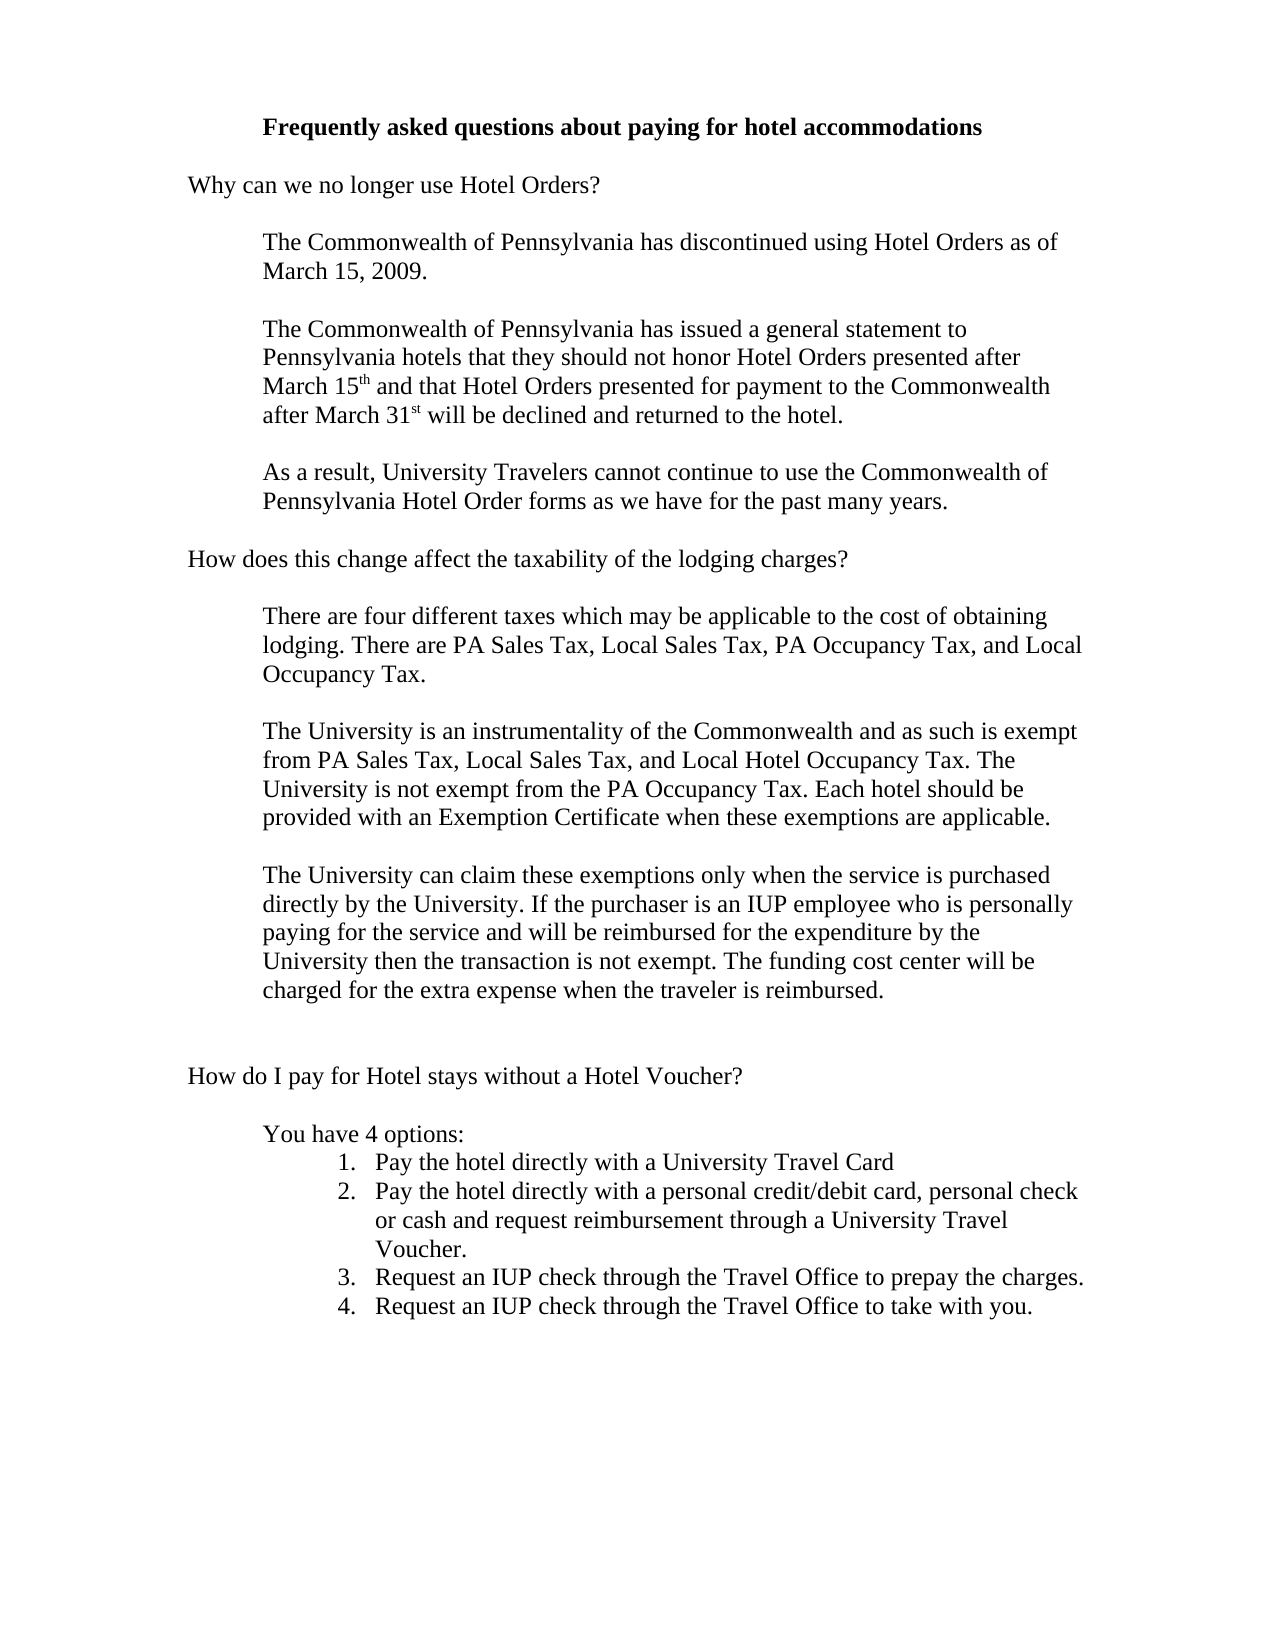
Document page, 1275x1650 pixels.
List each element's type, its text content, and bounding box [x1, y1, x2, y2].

text How does this change affect the taxability of the lodging charges? [187, 544, 1087, 572]
text The Commonwealth of Pennsylvania has discontinued using Hotel Orders as of March 15, 2009. [262, 227, 1087, 285]
list Request an IUP check through the Travel Office to prepay the charges. [337, 1262, 1087, 1291]
text How do I pay for Hotel stays without a Hotel Voucher? [187, 1061, 1087, 1090]
text The Commonwealth of Pennsylvania has issued a general statement to Pennsylvania hotels that they should not honor Hotel Orders presented after March 15th and that Hotel Orders presented for payment to the Commonwealth after March 31st will be declined and returned to the hotel. [262, 314, 1087, 429]
list Pay the hotel directly with a personal credit/debit card, personal check or cash and request reimbursement through a University Travel Voucher. [337, 1176, 1087, 1262]
text The University can claim these exemptions only when the service is purchased directly by the University. If the purchaser is an IUP employee who is personally paying for the service and will be reimbursed for the expenditure by the University then the transaction is not exempt. The funding cost center will be charged for the extra expense when the traveler is reimbursed. [262, 860, 1087, 1004]
text As a result, University Travelers cannot continue to use the Commonwealth of Pennsylvania Hotel Order forms as we have for the past many years. [262, 457, 1087, 515]
text Why can we no longer use Hotel Orders? [187, 170, 1087, 199]
text There are four different taxes which may be applicable to the cost of obtaining lodging. There are PA Sales Tax, Local Sales Tax, PA Occupancy Tax, and Local Occupancy Tax. [262, 601, 1087, 687]
text The University is an instrumentality of the Commonwealth and as such is exempt from PA Sales Tax, Local Sales Tax, and Local Hotel Occupancy Tax. The University is not exempt from the PA Occupancy Tax. Each hotel should be provided with an Exemption Certificate when these exemptions are applicable. [262, 716, 1087, 831]
list Request an IUP check through the Travel Office to take with you. [337, 1291, 1087, 1320]
list Pay the hotel directly with a University Travel Card [337, 1147, 1087, 1176]
text Frequently asked questions about paying for hotel accommodations [187, 112, 1087, 141]
text You have 4 options: [187, 1119, 1087, 1147]
